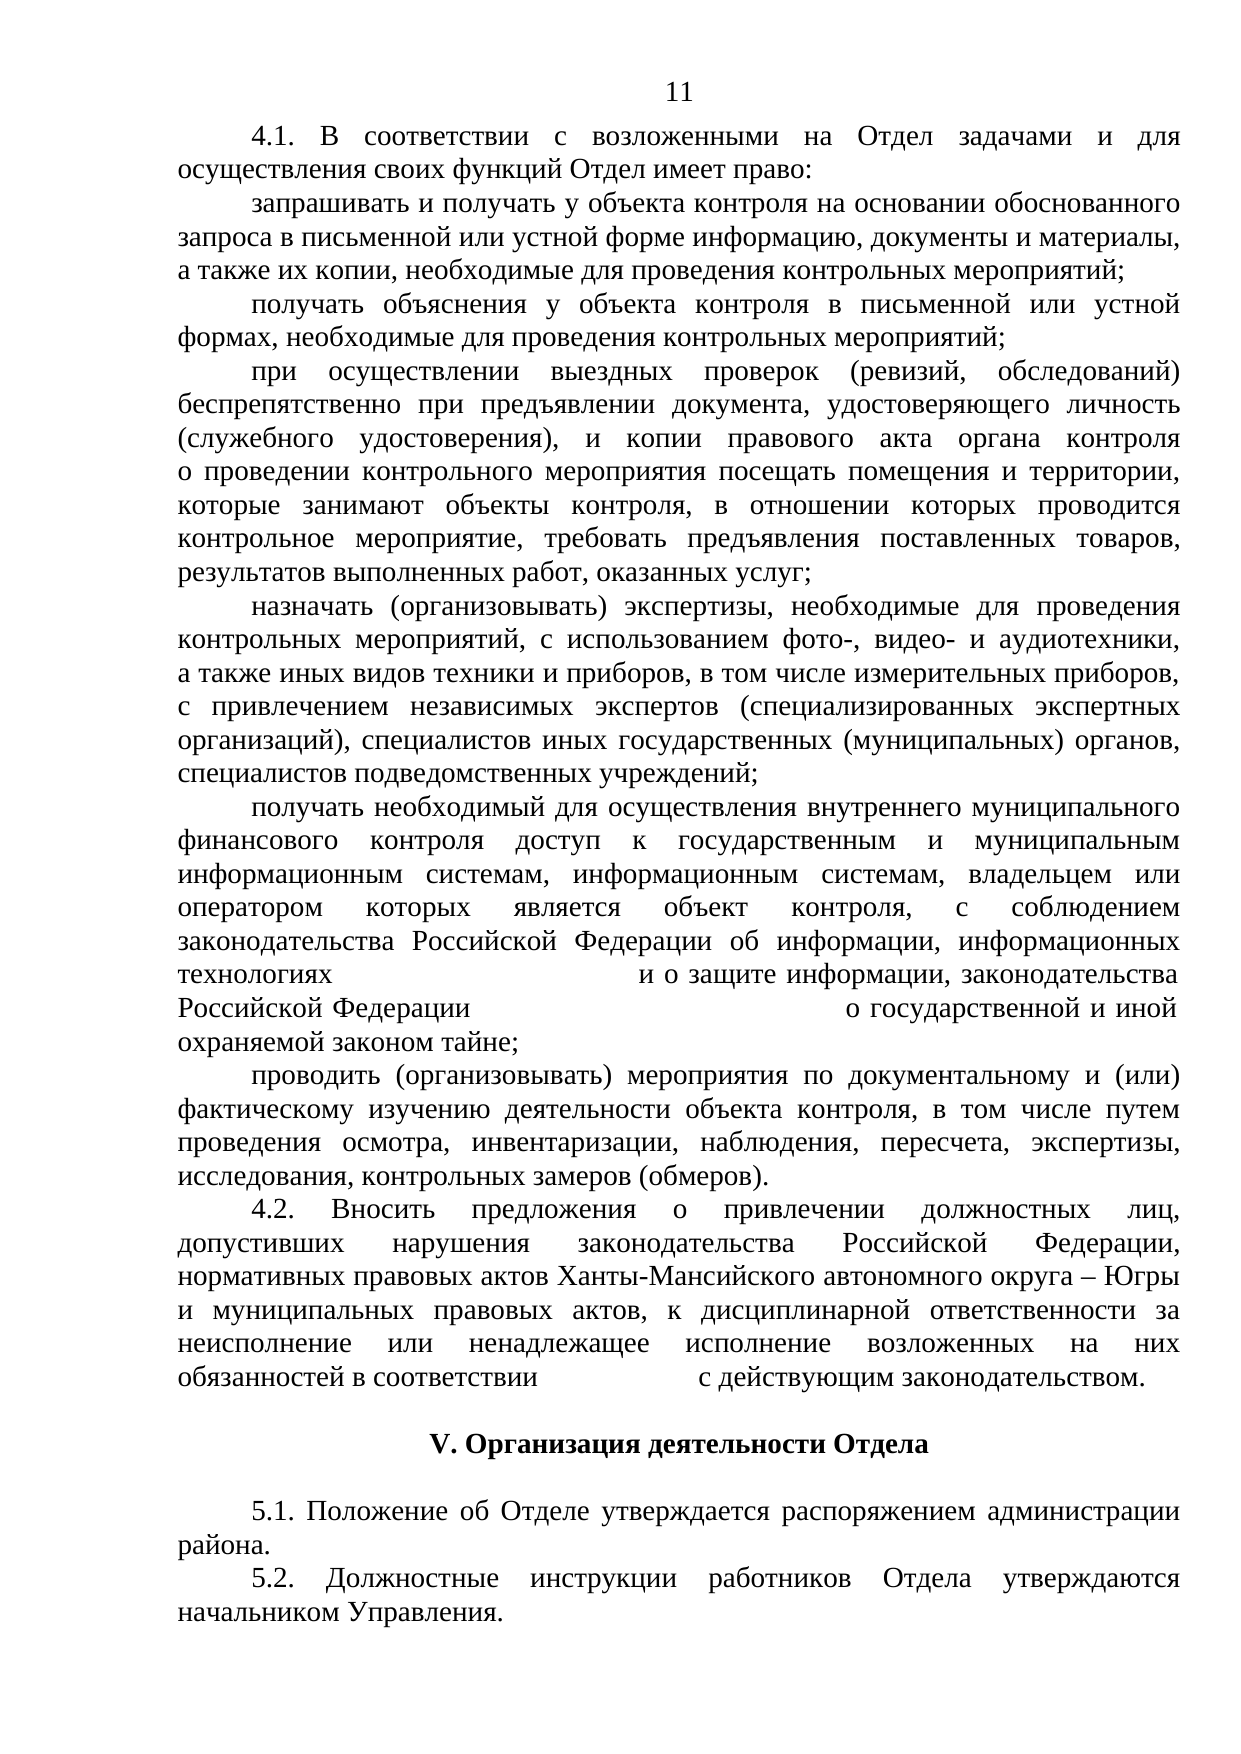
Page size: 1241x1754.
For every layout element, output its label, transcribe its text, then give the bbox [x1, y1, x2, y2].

text при осуществлении выездных проверок (ревизий, обследований) беспрепятственно при предъявлении документа, удостоверяющего личность (служебного удостоверения), и копии правового акта органа контроля о проведении контрольного мероприятия посещать помещения и территории, которые занимают объекты контроля, в отношении которых проводится контрольное мероприятие, требовать предъявления поставленных товаров, результатов выполненных работ, оказанных услуг; [177, 353, 1181, 588]
text проводить (организовывать) мероприятия по документальному и (или) фактическому изучению деятельности объекта контроля, в том числе путем проведения осмотра, инвентаризации, наблюдения, пересчета, экспертизы, исследования, контрольных замеров (обмеров). [177, 1057, 1181, 1191]
text V. Организация деятельности Отдела [177, 1426, 1181, 1460]
text 5.2. Должностные инструкции работников Отдела утверждаются начальником Управления. [177, 1560, 1181, 1627]
text 4.1. В соответствии с возложенными на Отдел задачами и для осуществления своих функций Отдел имеет право: [177, 118, 1181, 185]
text назначать (организовывать) экспертизы, необходимые для проведения контрольных мероприятий, с использованием фото-, видео- и аудиотехники, а также иных видов техники и приборов, в том числе измерительных приборов, с привлечением независимых экспертов (специализированных экспертных организаций), специалистов иных государственных (муниципальных) органов, специалистов подведомственных учреждений; [177, 588, 1181, 789]
text 5.1. Положение об Отделе утверждается распоряжением администрации района. [177, 1493, 1181, 1560]
text запрашивать и получать у объекта контроля на основании обоснованного запроса в письменной или устной форме информацию, документы и материалы, а также их копии, необходимые для проведения контрольных мероприятий; [177, 185, 1181, 286]
text получать объяснения у объекта контроля в письменной или устной формах, необходимые для проведения контрольных мероприятий; [177, 286, 1181, 353]
text получать необходимый для осуществления внутреннего муниципального финансового контроля доступ к государственным и муниципальным информационным системам, информационным системам, владельцем или оператором которых является объект контроля, с соблюдением законодательства Российской Федерации об информации, информационных технологиях и о защите информации, законодательства Российской Федерации о государственной и иной охраняемой законом тайне; [177, 789, 1181, 1057]
text 4.2. Вносить предложения о привлечении должностных лиц, допустивших нарушения законодательства Российской Федерации, нормативных правовых актов Ханты-Мансийского автономного округа – Югры и муниципальных правовых актов, к дисциплинарной ответственности за неисполнение или ненадлежащее исполнение возложенных на них обязанностей в соответствии с действующим законодательством. [177, 1191, 1181, 1393]
